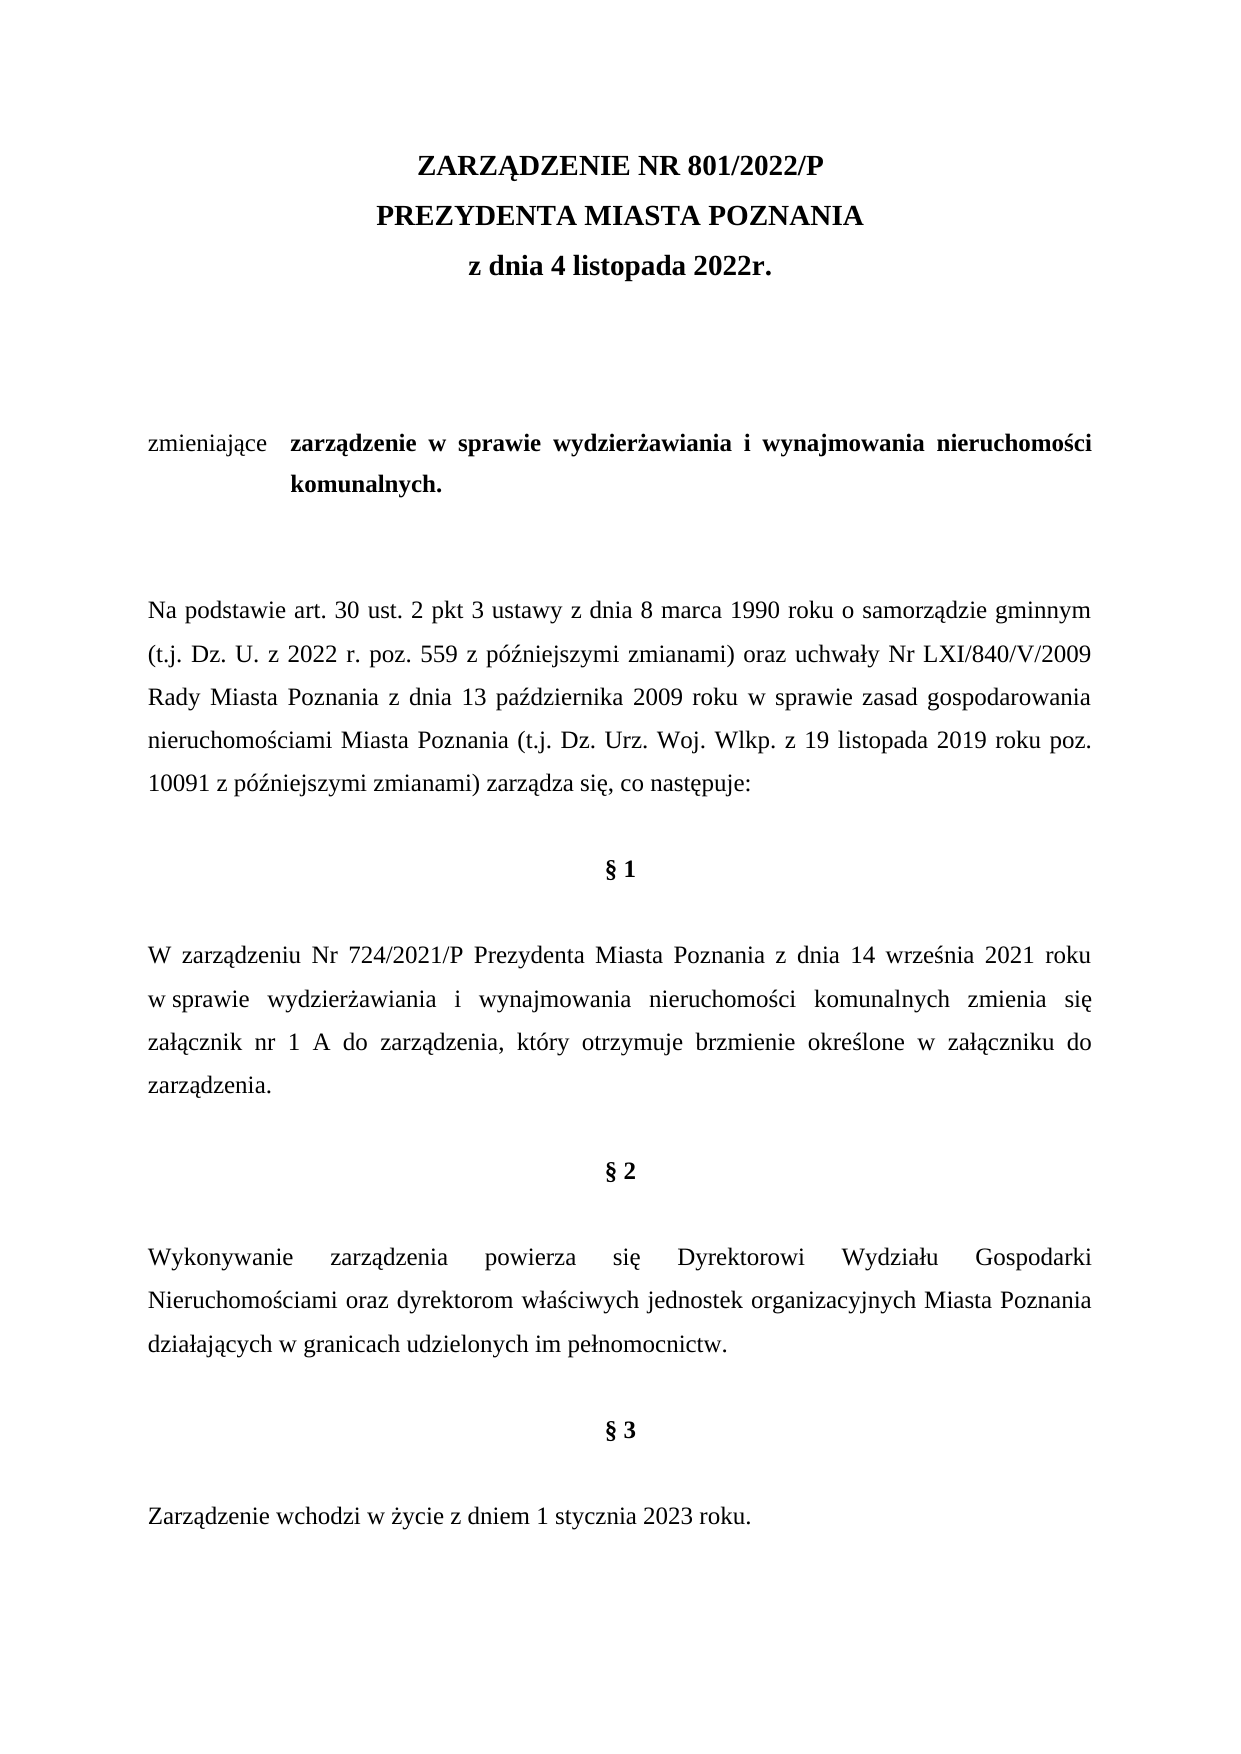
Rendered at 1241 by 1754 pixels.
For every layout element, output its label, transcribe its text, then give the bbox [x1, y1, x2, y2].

text § 2 [148, 1156, 1093, 1185]
text § 1 [148, 854, 1093, 883]
text W zarządzeniu Nr 724/2021/P Prezydenta Miasta Poznania z dnia 14 września 2021 roku w sprawie wydzierżawiania i wynajmowania nieruchomości komunalnych zmienia się załącznik nr 1 A do zarządzenia, który otrzymuje brzmienie określone w załączniku do zarządzenia. [148, 941, 1093, 1099]
text Na podstawie art. 30 ust. 2 pkt 3 ustawy z dnia 8 marca 1990 roku o samorządzie gminnym (t.j. Dz. U. z 2022 r. poz. 559 z późniejszymi zmianami) oraz uchwały Nr LXI/840/V/2009 Rady Miasta Poznania z dnia 13 października 2009 roku w sprawie zasad gospodarowania nieruchomościami Miasta Poznania (t.j. Dz. Urz. Woj. Wlkp. z 19 listopada 2019 roku poz. 10091 z późniejszymi zmianami) zarządza się, co następuje: [148, 596, 1093, 797]
table_header zarządzenie w sprawie wydzierżawiania i wynajmowania nieruchomości komunalnych. [279, 428, 1104, 509]
text Zarządzenie wchodzi w życie z dniem 1 stycznia 2023 roku. [148, 1501, 1093, 1530]
text z dnia 4 listopada 2022r. [148, 248, 1093, 282]
subtitle PREZYDENTA MIASTA POZNANIA [148, 198, 1093, 231]
table_header zmieniające [136, 428, 279, 509]
text § 3 [148, 1415, 1093, 1444]
text Wykonywanie zarządzenia powierza się Dyrektorowi Wydziału Gospodarki Nieruchomościami oraz dyrektorom właściwych jednostek organizacyjnych Miasta Poznania działających w granicach udzielonych im pełnomocnictw. [148, 1242, 1093, 1357]
subtitle ZARZĄDZENIE NR [148, 148, 1093, 181]
